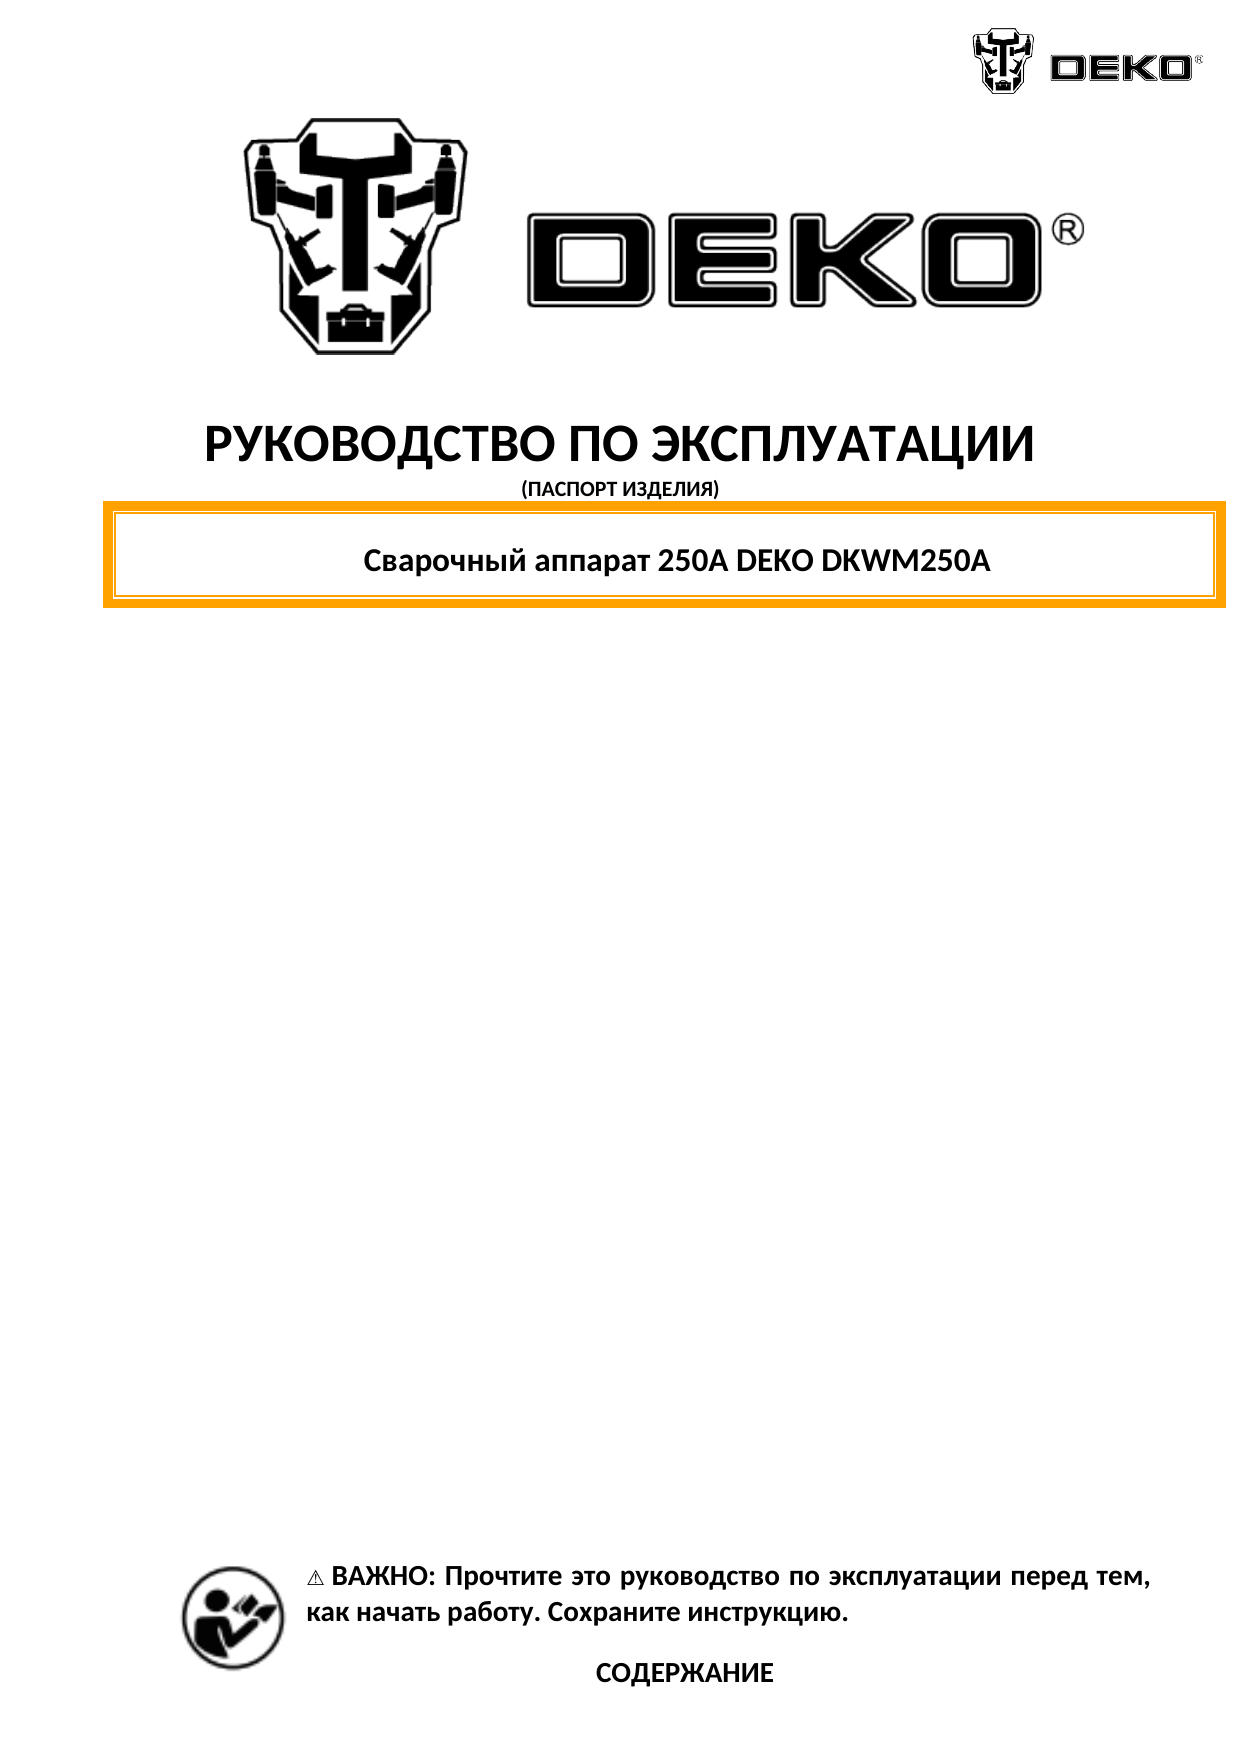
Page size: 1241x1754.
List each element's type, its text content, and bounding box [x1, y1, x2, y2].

text (ПАСПОРТ ИЗДЕЛИЯ) [177, 475, 1063, 501]
table_header Сварочный аппарат 250А DEKO DKWM250A [116, 514, 1213, 595]
text ⚠ ВАЖНО: Прочтите это руководство по эксплуатации перед тем, как начать работу. Сохраните инструкцию. [177, 1557, 1152, 1628]
picture [972, 28, 1204, 94]
text РУКОВОДСТВО ПО ЭКСПЛУАТАЦИИ [177, 408, 1063, 474]
text СОДЕРЖАНИЕ [177, 1654, 1063, 1689]
picture [177, 1565, 288, 1676]
picture [243, 118, 1086, 355]
